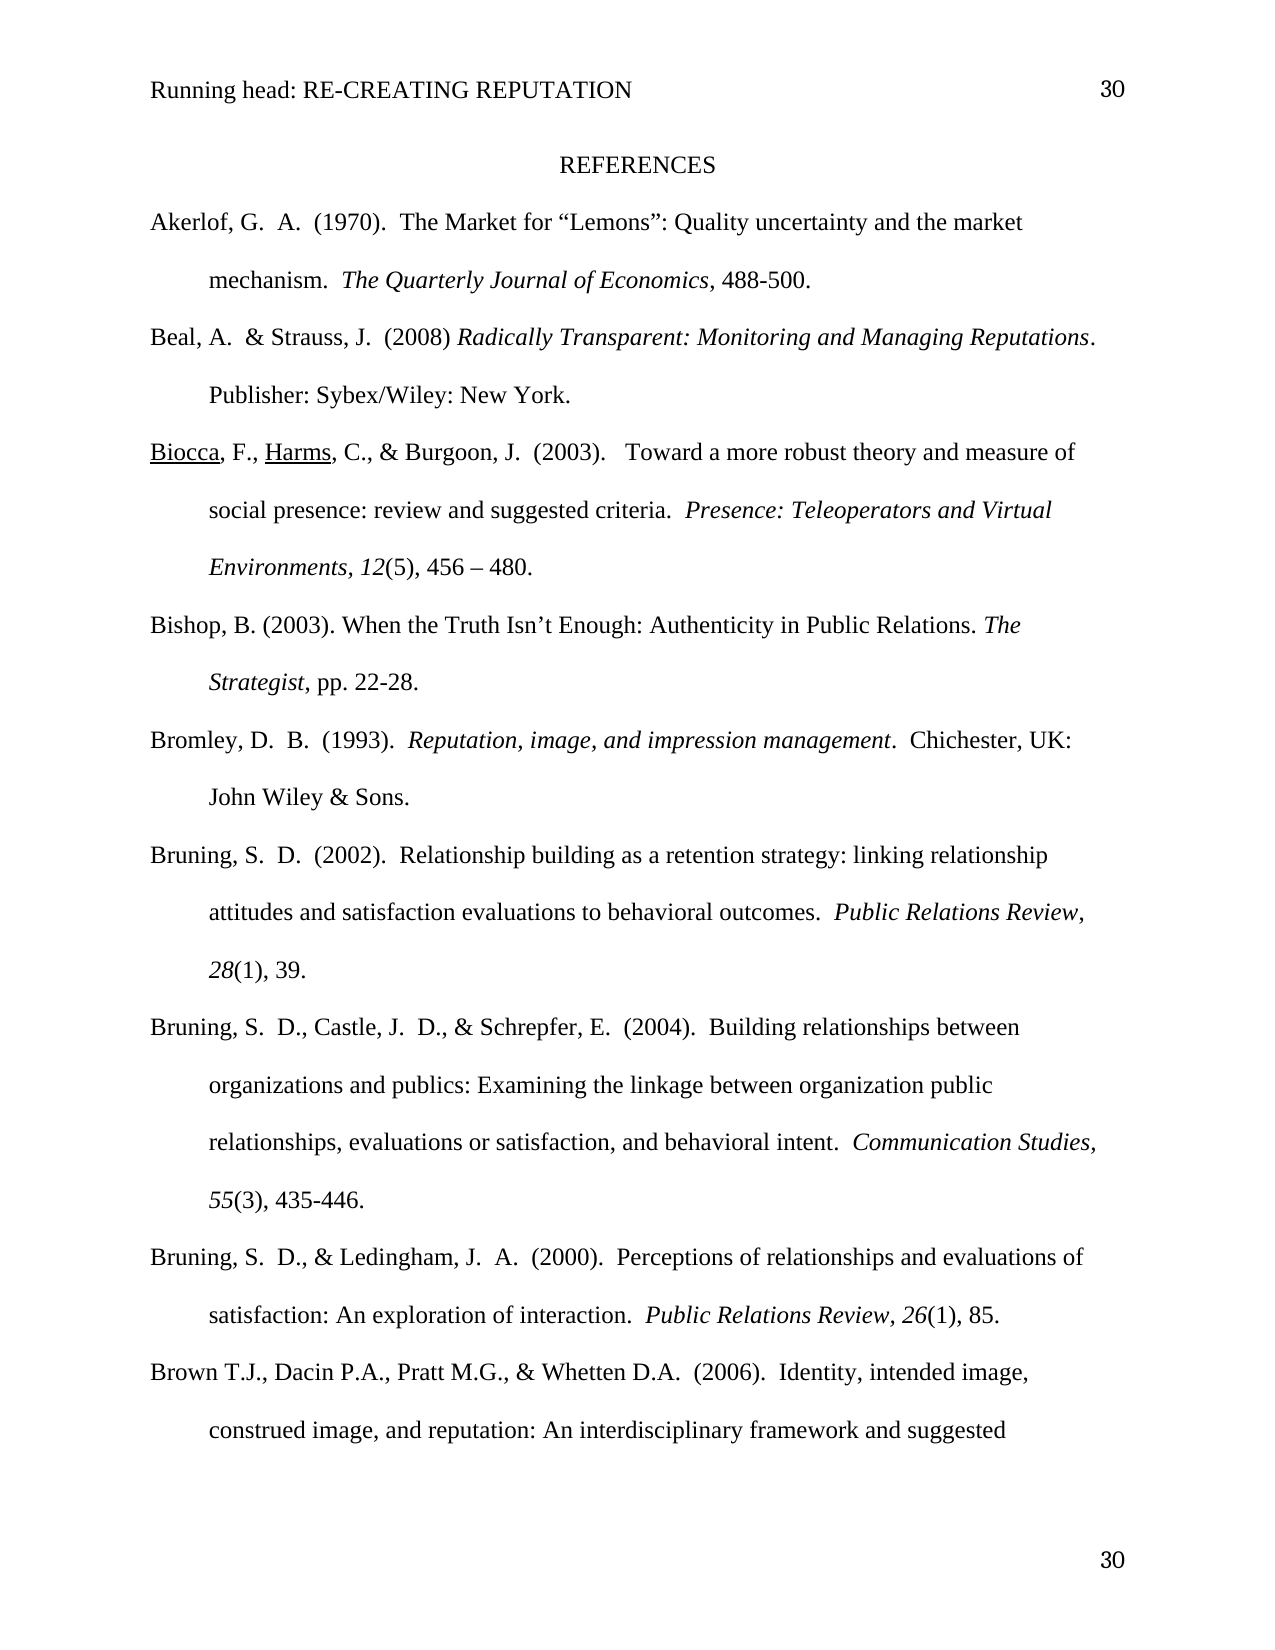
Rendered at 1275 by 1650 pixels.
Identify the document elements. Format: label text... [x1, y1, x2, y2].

text Bromley, D. B. (1993). Reputation, image, and impression management. Chichester, UK: John Wiley & Sons. [150, 725, 1125, 811]
text Bruning, S. D., & Ledingham, J. A. (2000). Perceptions of relationships and evaluations of satisfaction: An exploration of interaction. Public Relations Review, 26(1), 85. [150, 1242, 1125, 1329]
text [150, 1357, 1125, 1444]
text Biocca, F., Harms, C., & Burgoon, J. (2003). Toward a more robust theory and measure of social presence: review and suggested criteria. Presence: Teleoperators and Virtual Environments, 12(5), 456 – 480. [150, 437, 1125, 581]
text Bishop, B. (2003). When the Truth Isn’t Enough: Authenticity in Public Relations. The Strategist, pp. 22-28. [150, 610, 1125, 696]
text REFERENCES [150, 150, 1125, 179]
text Beal, A. & Strauss, J. (2008) Radically Transparent: Monitoring and Managing Reputations. Publisher: Sybex/Wiley: New York. [150, 322, 1125, 409]
text Bruning, S. D. (2002). Relationship building as a retention strategy: linking relationship attitudes and satisfaction evaluations to behavioral outcomes. Public Relations Review, 28(1), 39. [150, 840, 1125, 984]
text Bruning, S. D., Castle, J. D., & Schrepfer, E. (2004). Building relationships between organizations and publics: Examining the linkage between organization public relationships, evaluations or satisfaction, and behavioral intent. Communication Studies, 55(3), 435-446. [150, 1012, 1125, 1214]
text Akerlof, G. A. (1970). The Market for “Lemons”: Quality uncertainty and the market mechanism. The Quarterly Journal of Economics, 488-500. [150, 207, 1125, 294]
